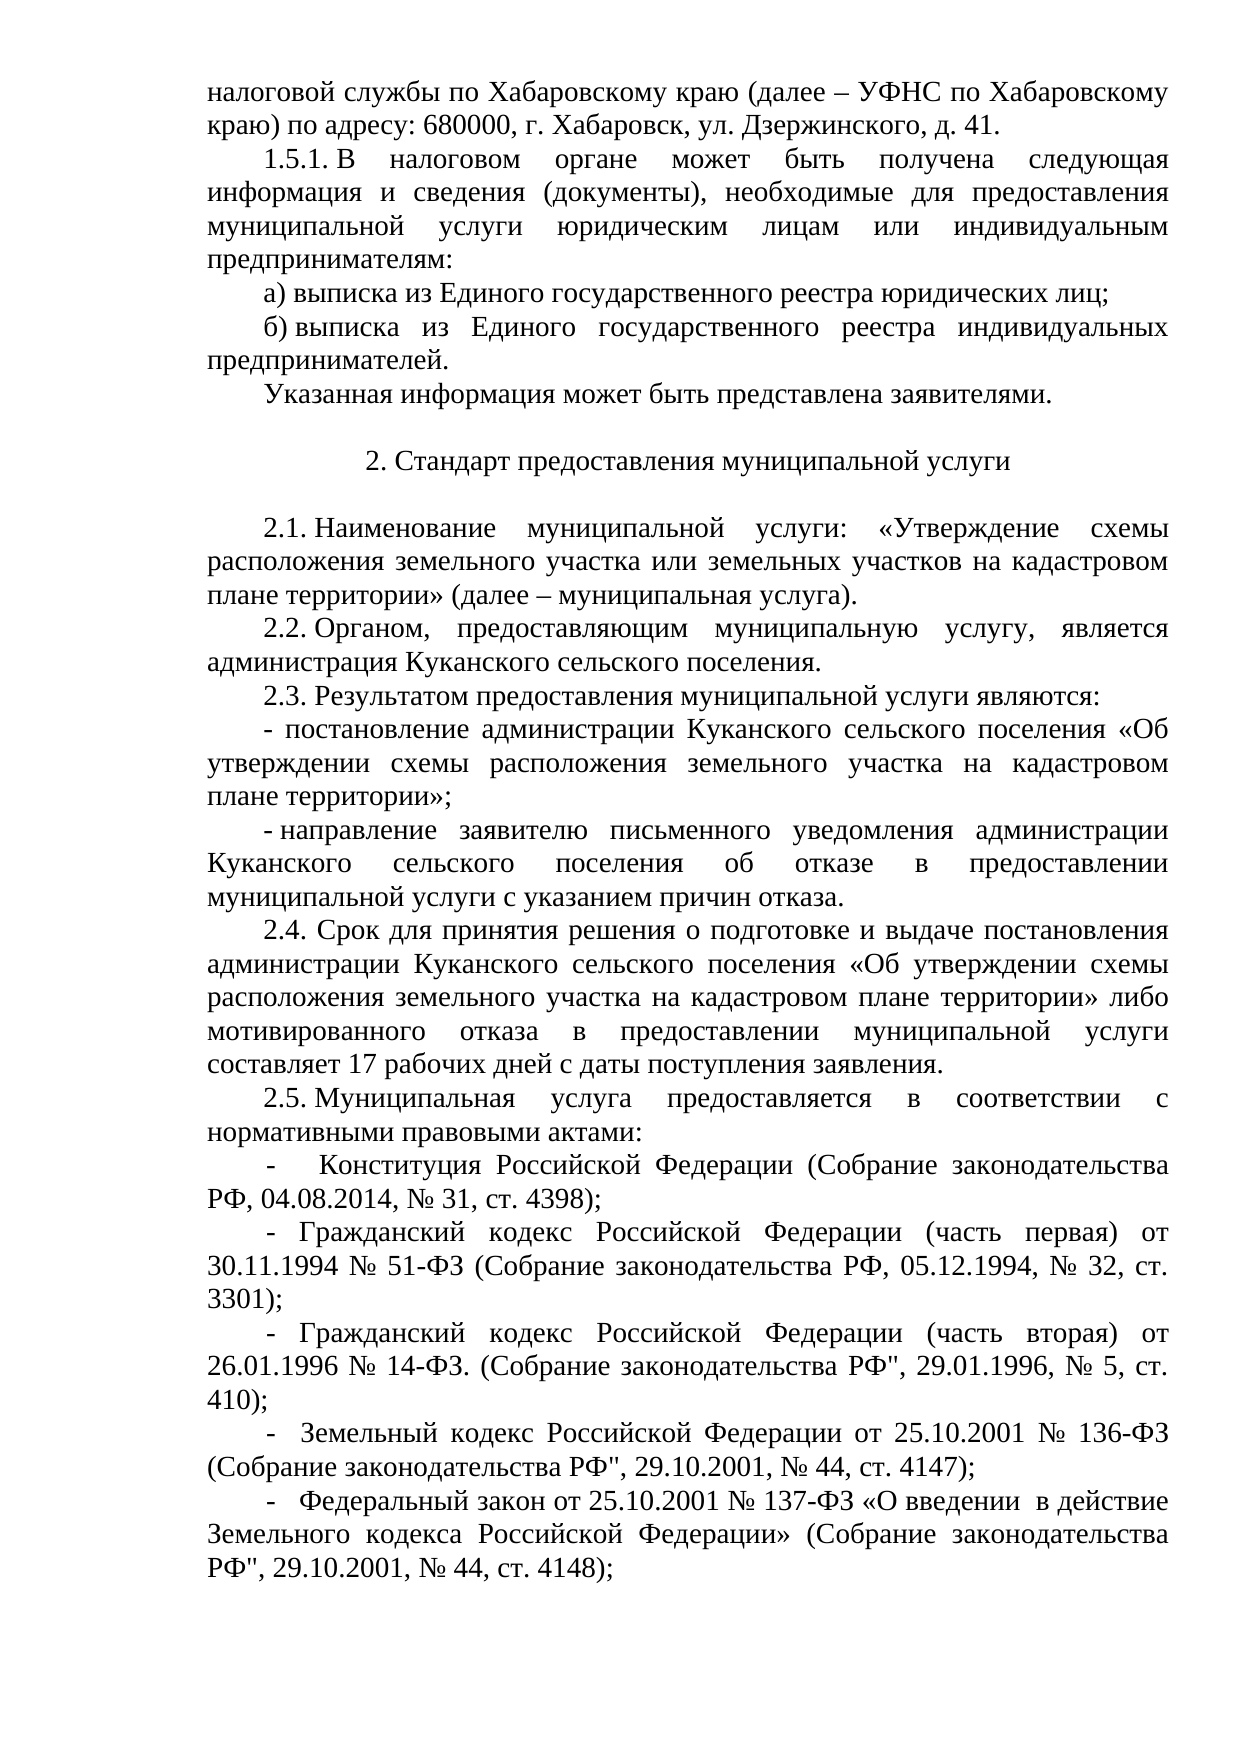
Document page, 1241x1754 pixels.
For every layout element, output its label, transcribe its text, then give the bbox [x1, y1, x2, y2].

text - направление заявителю письменного уведомления администрации Куканского сельского поселения об отказе в предоставлении муниципальной услуги с указанием причин отказа. [207, 812, 1169, 912]
text - Гражданский кодекс Российской Федерации (часть первая) от 30.11.1994 № 51-ФЗ (Собрание законодательства РФ, 05.12.1994, № 32, ст. 3301); [207, 1214, 1169, 1315]
text 2.3. Результатом предоставления муниципальной услуги являются: [207, 678, 1169, 711]
text - Гражданский кодекс Российской Федерации (часть вторая) от 26.01.1996 № 14-ФЗ. (Собрание законодательства РФ", 29.01.1996, № 5, ст. 410); [207, 1315, 1169, 1416]
text 2.4. Срок для принятия решения о подготовке и выдаче постановления администрации Куканского сельского поселения «Об утверждении схемы расположения земельного участка на кадастровом плане территории» либо мотивированного отказа в предоставлении муниципальной услуги составляет 17 рабочих дней с даты поступления заявления. [207, 912, 1169, 1080]
text - Федеральный закон от 25.10.2001 № 137-ФЗ «О введении в действие Земельного кодекса Российской Федерации» (Собрание законодательства РФ", 29.10.2001, № 44, ст. 4148); [207, 1483, 1169, 1583]
text 2.1. Наименование муниципальной услуги: «Утверждение схемы расположения земельного участка или земельных участков на кадастровом плане территории» (далее – муниципальная услуга). [207, 510, 1169, 611]
text 2.5. Муниципальная услуга предоставляется в соответствии с нормативными правовыми актами: [207, 1080, 1169, 1147]
text Указанная информация может быть представлена заявителями. [207, 376, 1169, 409]
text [207, 74, 1169, 141]
text - Конституция Российской Федерации (Собрание законодательства РФ, 04.08.2014, № 31, ст. 4398); [207, 1147, 1169, 1214]
text 2.2. Органом, предоставляющим муниципальную услугу, является администрация Куканского сельского поселения. [207, 611, 1169, 678]
text - Земельный кодекс Российской Федерации от 25.10.2001 № 136-ФЗ (Собрание законодательства РФ", 29.10.2001, № 44, ст. 4147); [207, 1416, 1169, 1483]
text б) выписка из Единого государственного реестра индивидуальных предпринимателей. [207, 309, 1169, 376]
text - постановление администрации Куканского сельского поселения «Об утверждении схемы расположения земельного участка на кадастровом плане территории»; [207, 711, 1169, 812]
text 1.5.1. В налоговом органе может быть получена следующая информация и сведения (документы), необходимые для предоставления муниципальной услуги юридическим лицам или индивидуальным предпринимателям: [207, 141, 1169, 275]
text 2. Стандарт предоставления муниципальной услуги [207, 443, 1169, 476]
text а) выписка из Единого государственного реестра юридических лиц; [207, 275, 1169, 309]
